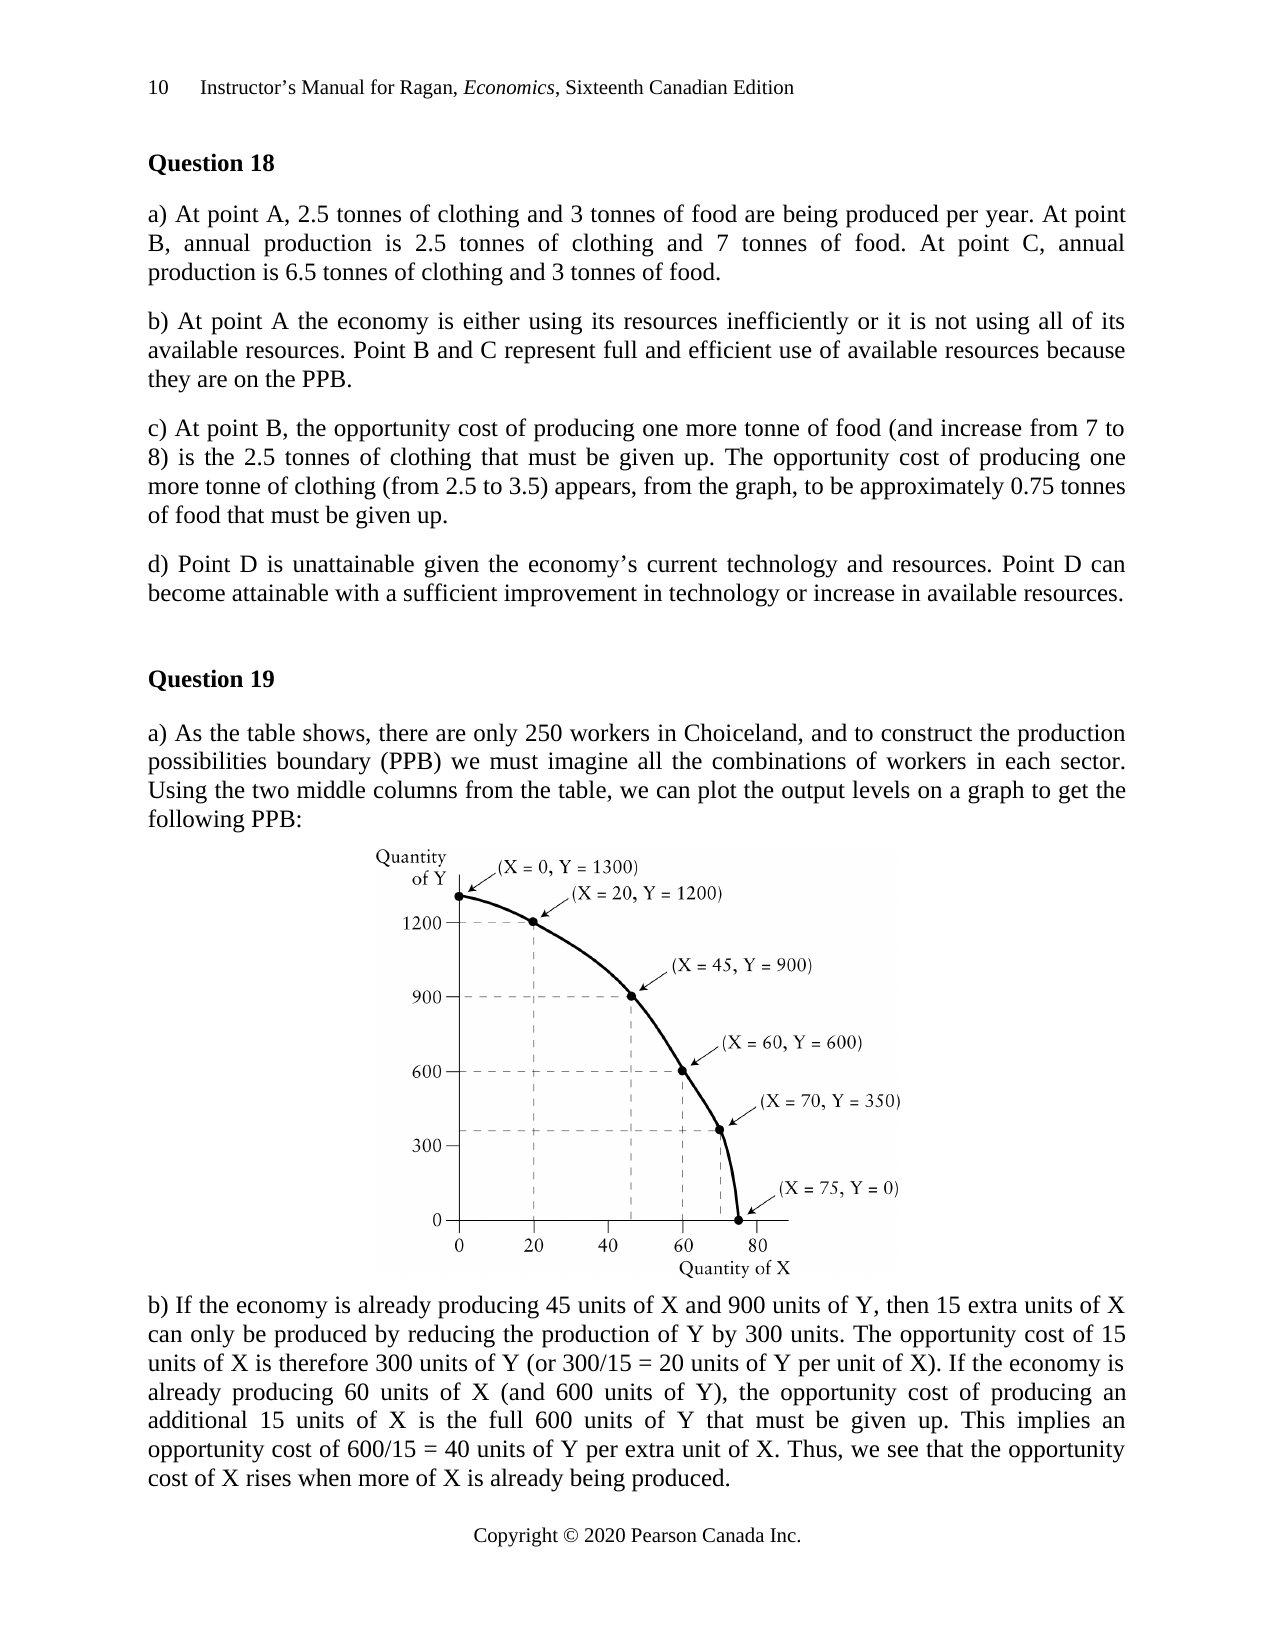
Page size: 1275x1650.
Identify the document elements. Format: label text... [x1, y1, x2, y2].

text d) Point D is unattainable given the economy’s current technology and resources. Point D can become attainable with a sufficient improvement in technology or increase in available resources. [148, 549, 1127, 607]
text a) As the table shows, there are only 250 workers in Choiceland, and to construct the production possibilities boundary (PPB) we must imagine all the combinations of workers in each sector. Using the two middle columns from the table, we can plot the output levels on a graph to get the following PPB: [148, 718, 1127, 833]
text b) If the economy is already producing 45 units of X and 900 units of Y, then 15 extra units of X can only be produced by reducing the production of Y by 300 units. The opportunity cost of 15 units of X is therefore 300 units of Y (or 300/15 = 20 units of Y per unit of X). If the economy is already producing 60 units of X (and 600 units of Y), the opportunity cost of producing an additional 15 units of X is the full 600 units of Y that must be given up. This implies an opportunity cost of 600/15 = 40 units of Y per extra unit of X. Thus, we see that the opportunity cost of X rises when more of X is already being produced. [148, 1290, 1127, 1492]
text Question 18 [148, 148, 1127, 176]
text c) At point B, the opportunity cost of producing one more tonne of food (and increase from 7 to 8) is the 2.5 tonnes of clothing that must be given up. The opportunity cost of producing one more tonne of clothing (from 2.5 to 3.5) appears, from the graph, to be approximately 0.75 tonnes of food that must be given up. [148, 413, 1127, 528]
picture [375, 845, 901, 1278]
text a) At point A, 2.5 tonnes of clothing and 3 tonnes of food are being produced per year. At point B, annual production is 2.5 tonnes of clothing and 7 tonnes of food. At point C, annual production is 6.5 tonnes of clothing and 3 tonnes of food. [148, 199, 1127, 286]
text Question 19 [148, 664, 1127, 693]
text b) At point A the economy is either using its resources inefficiently or it is not using all of its available resources. Point B and C represent full and efficient use of available resources because they are on the PPB. [148, 306, 1127, 393]
